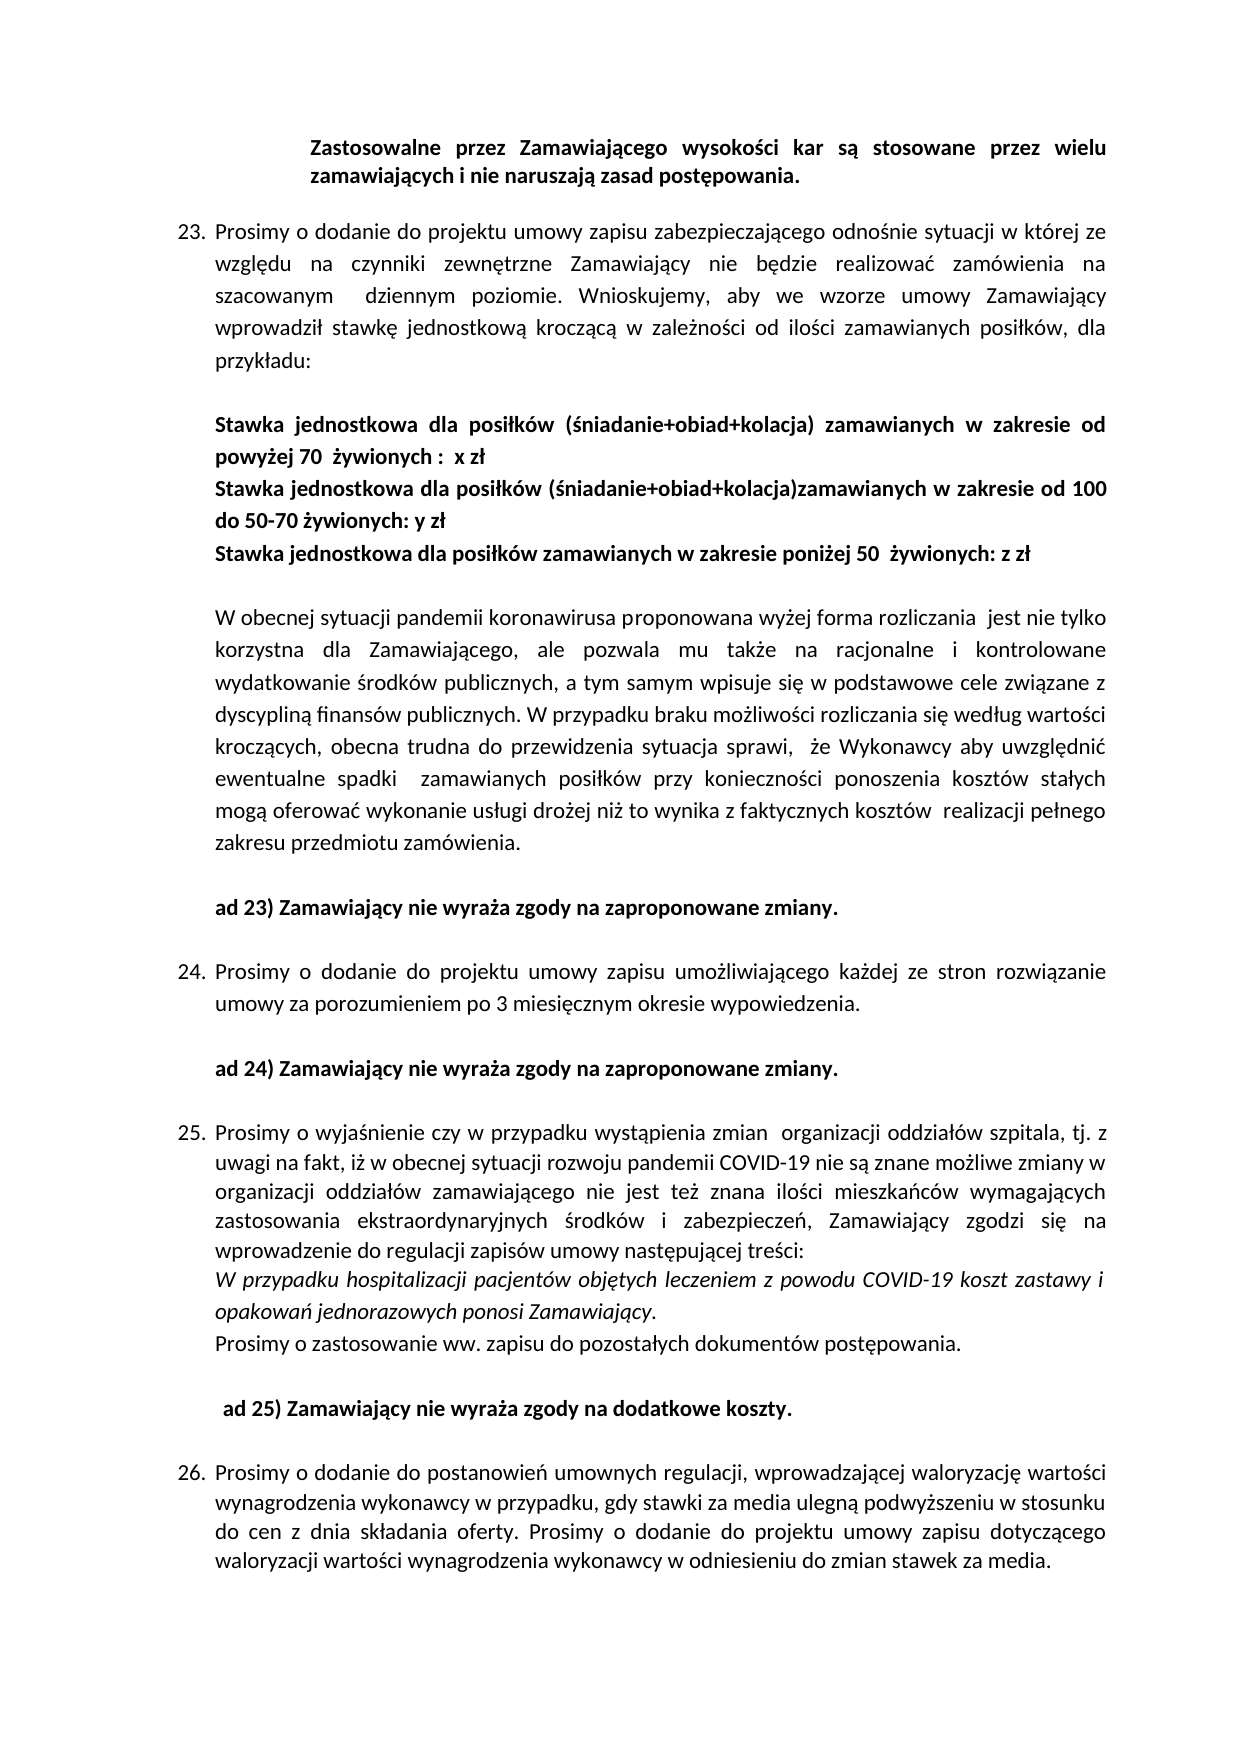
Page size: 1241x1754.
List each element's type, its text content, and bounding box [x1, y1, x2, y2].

list W obecnej sytuacji pandemii koronawirusa proponowana wyżej forma rozliczania jest nie tylko korzystna dla Zamawiającego, ale pozwala mu także na racjonalne i kontrolowane wydatkowanie środków publicznych, a tym samym wpisuje się w podstawowe cele związane z dyscypliną finansów publicznych. W przypadku braku możliwości rozliczania się według wartości kroczących, obecna trudna do przewidzenia sytuacja sprawi, że Wykonawcy aby uwzględnić ewentualne spadki zamawianych posiłków przy konieczności ponoszenia kosztów stałych mogą oferować wykonanie usługi drożej niż to wynika z faktycznych kosztów realizacji pełnego zakresu przedmiotu zamówienia. [215, 603, 1107, 857]
list Prosimy o wyjaśnienie czy w przypadku wystąpienia zmian organizacji oddziałów szpitala, tj. z uwagi na fakt, iż w obecnej sytuacji rozwoju pandemii COVID-19 nie są znane możliwe zmiany w organizacji oddziałów zamawiającego nie jest też znana ilości mieszkańców wymagających zastosowania ekstraordynaryjnych środków i zabezpieczeń, Zamawiający zgodzi się na wprowadzenie do regulacji zapisów umowy następującej treści: [177, 1118, 1107, 1264]
list Stawka jednostkowa dla posiłków (śniadanie+obiad+kolacja) zamawianych w zakresie od powyżej 70 żywionych : x zł [215, 410, 1107, 470]
text W przypadku hospitalizacji pacjentów objętych leczeniem z powodu COVID-19 koszt zastawy i opakowań jednorazowych ponosi Zamawiający. [215, 1265, 1107, 1325]
list ad 23) Zamawiający nie wyraża zgody na zaproponowane zmiany. [215, 893, 1107, 921]
list ad 25) Zamawiający nie wyraża zgody na dodatkowe koszty. [223, 1394, 1107, 1422]
text ad 24) Zamawiający nie wyraża zgody na zaproponowane zmiany. [215, 1054, 1107, 1082]
list Prosimy o dodanie do projektu umowy zapisu zabezpieczającego odnośnie sytuacji w której ze względu na czynniki zewnętrzne Zamawiający nie będzie realizować zamówienia na szacowanym dziennym poziomie. Wnioskujemy, aby we wzorze umowy Zamawiający wprowadził stawkę jednostkową kroczącą w zależności od ilości zamawianych posiłków, dla przykładu: [177, 217, 1107, 374]
list Stawka jednostkowa dla posiłków (śniadanie+obiad+kolacja)zamawianych w zakresie od 100 do 50-70 żywionych: y zł [215, 474, 1107, 535]
text Prosimy o zastosowanie ww. zapisu do pozostałych dokumentów postępowania. [148, 1329, 1107, 1357]
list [223, 133, 1107, 189]
list Prosimy o dodanie do projektu umowy zapisu umożliwiającego każdej ze stron rozwiązanie umowy za porozumieniem po 3 miesięcznym okresie wypowiedzenia. [177, 957, 1107, 1017]
list Stawka jednostkowa dla posiłków zamawianych w zakresie poniżej 50 żywionych: z zł [215, 539, 1107, 567]
list Prosimy o dodanie do postanowień umownych regulacji, wprowadzającej waloryzację wartości wynagrodzenia wykonawcy w przypadku, gdy stawki za media ulegną podwyższeniu w stosunku do cen z dnia składania oferty. Prosimy o dodanie do projektu umowy zapisu dotyczącego waloryzacji wartości wynagrodzenia wykonawcy w odniesieniu do zmian stawek za media. [177, 1458, 1107, 1574]
